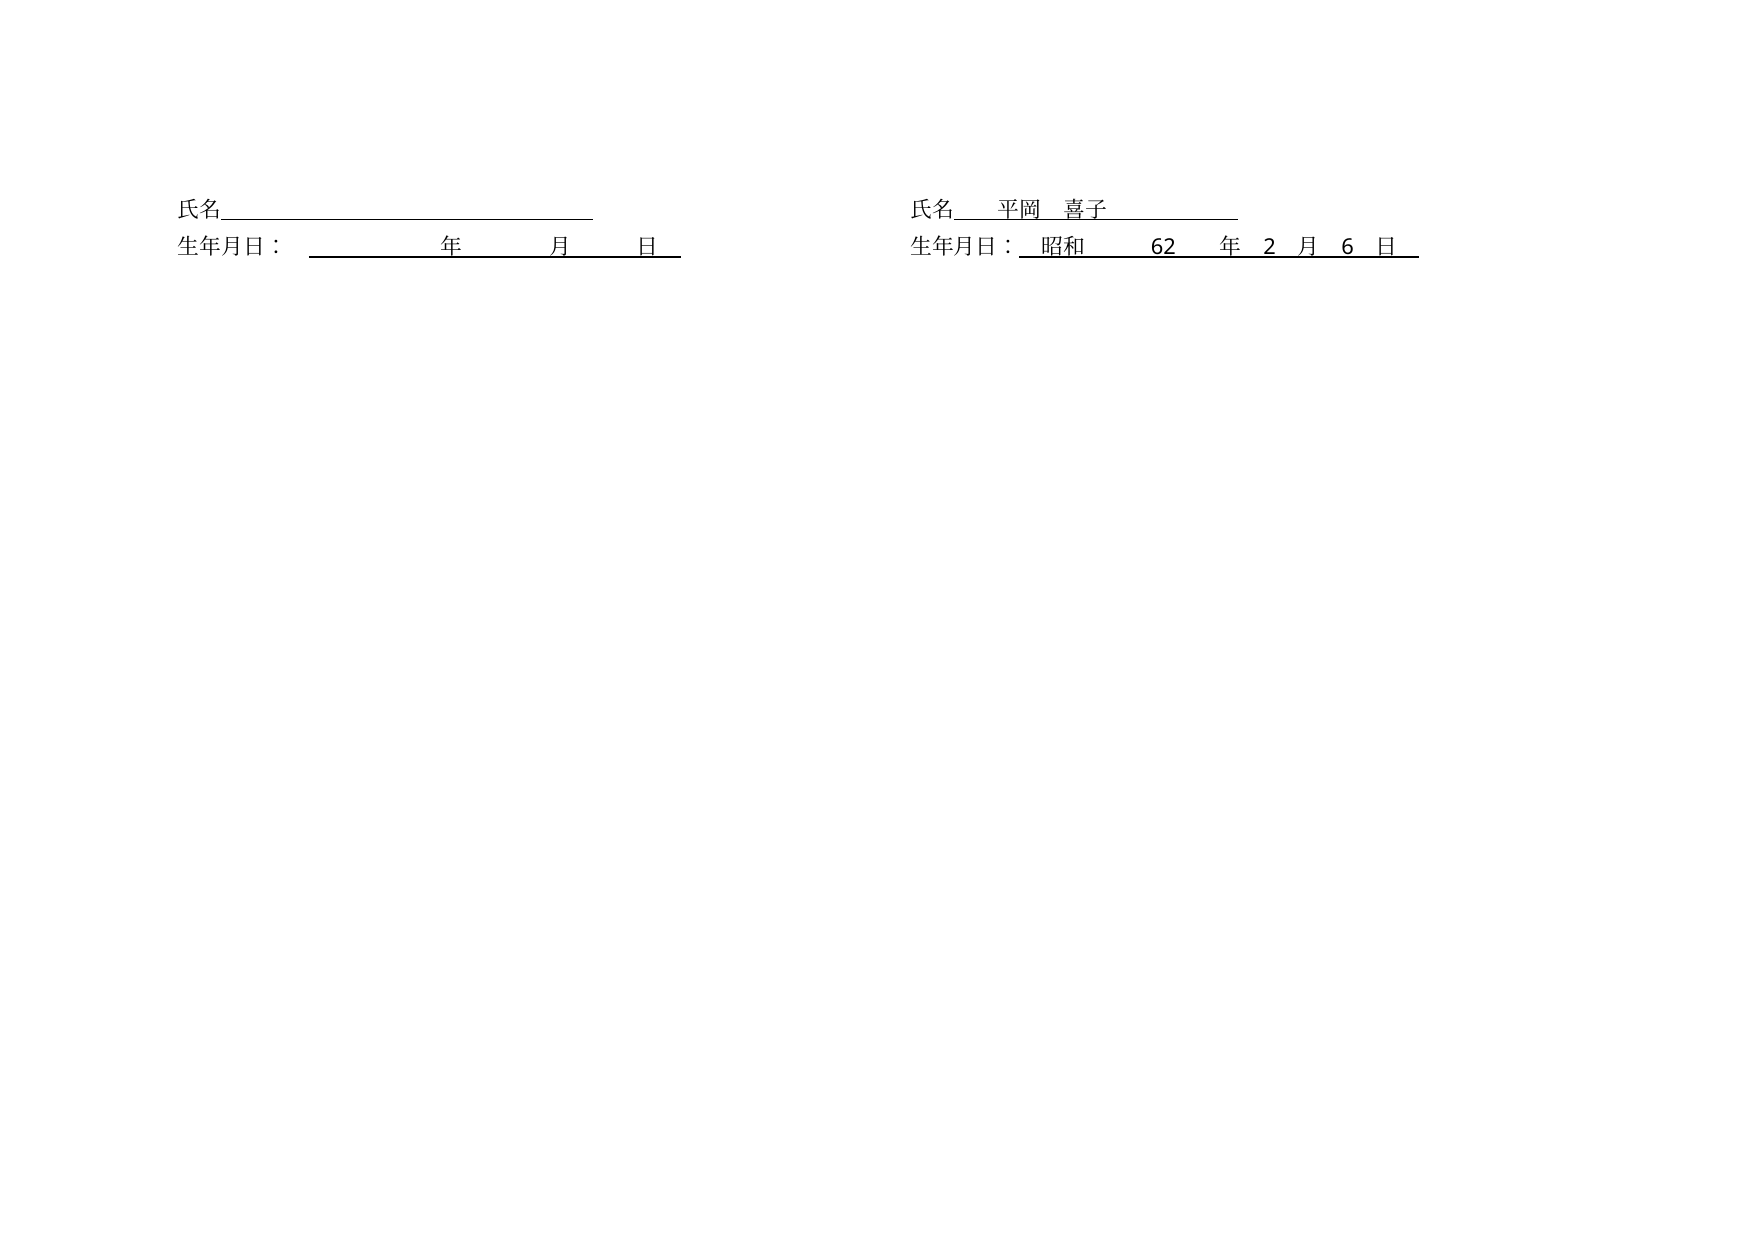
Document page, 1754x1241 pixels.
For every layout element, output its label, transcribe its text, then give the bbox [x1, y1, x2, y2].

text 氏名 氏名 平岡 喜子 [177, 189, 1547, 226]
text 生年月日： 年 月 日 生年月日： 昭和 62 年 2 月 6 日 [177, 226, 1547, 264]
